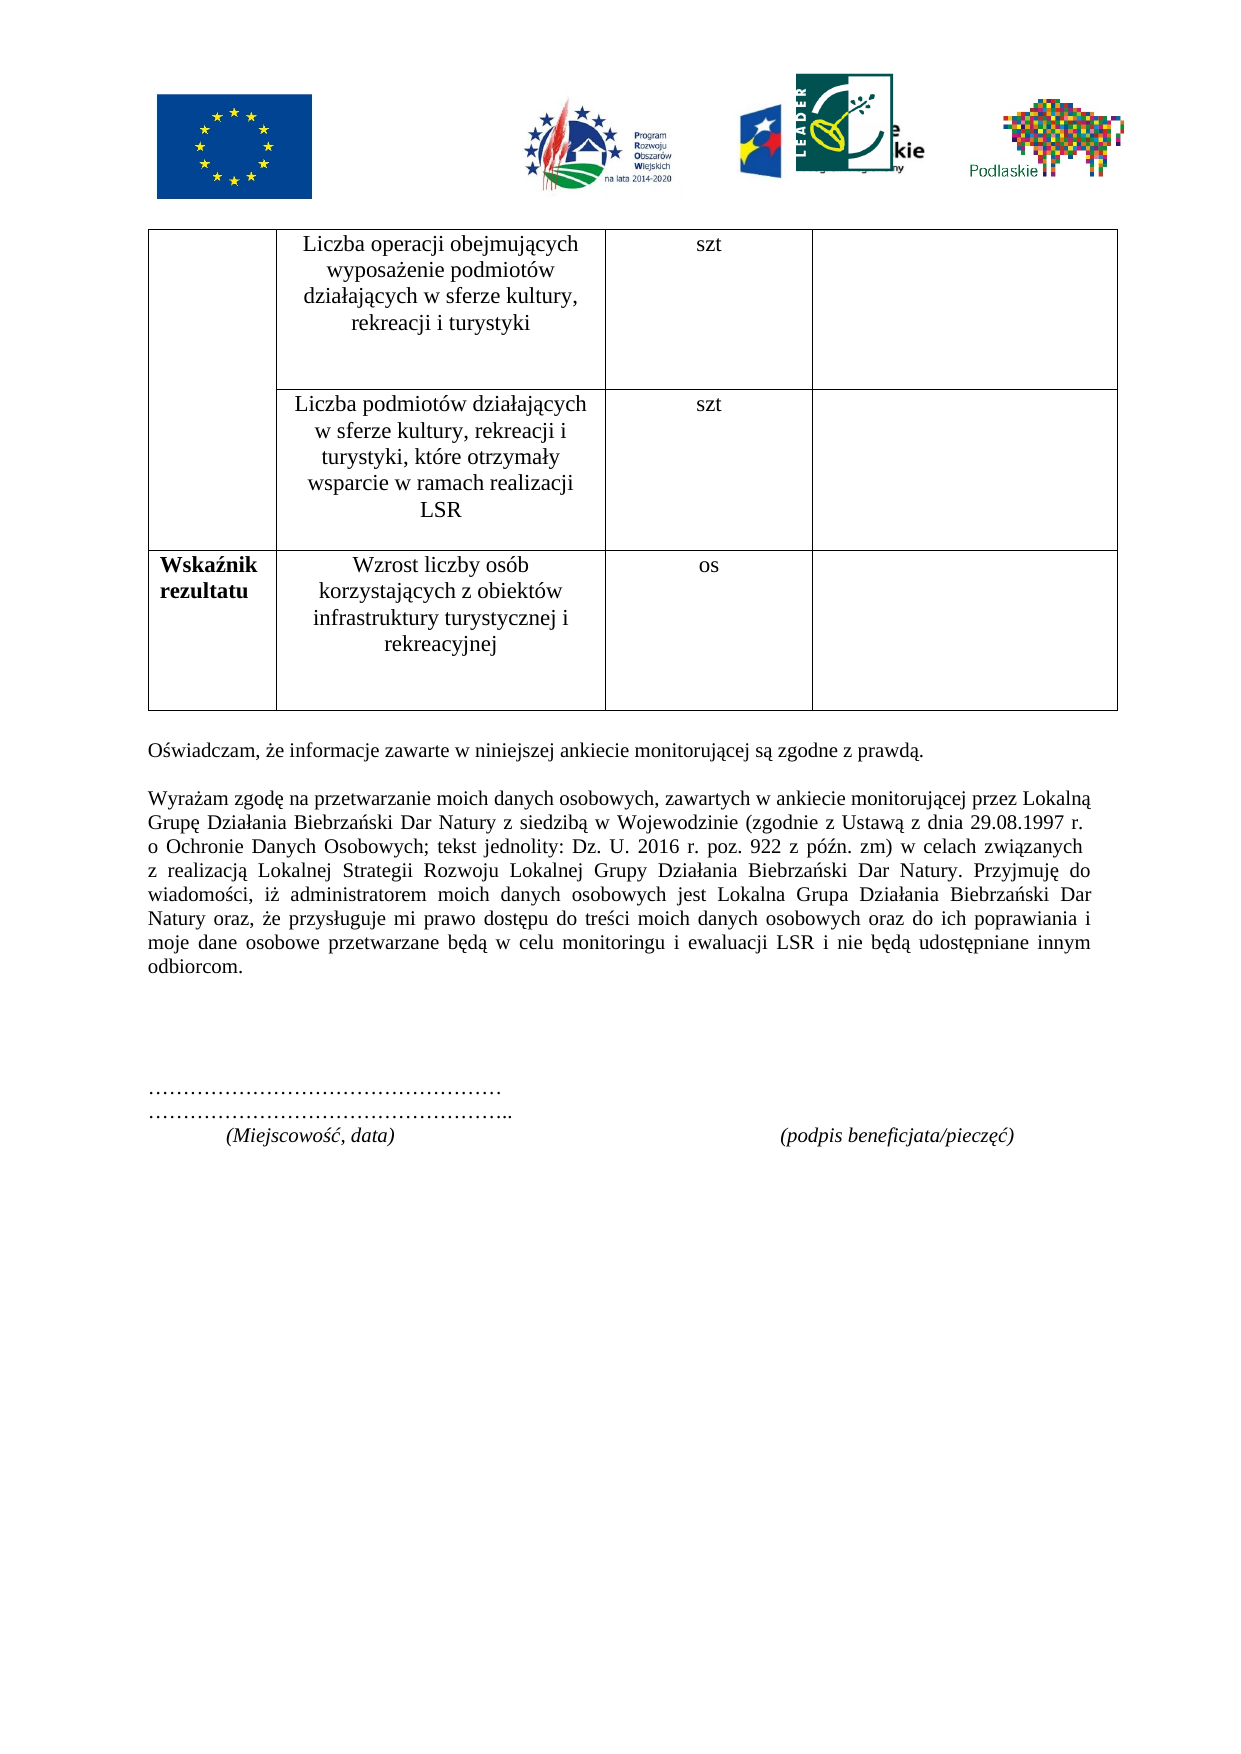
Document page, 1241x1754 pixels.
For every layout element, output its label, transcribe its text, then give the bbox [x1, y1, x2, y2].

picture [726, 81, 938, 200]
table_cell [149, 230, 276, 550]
table_cell [813, 230, 1093, 389]
table_cell szt [606, 390, 812, 550]
table_cell Liczba operacji obejmujących wyposażenie podmiotów działających w sferze kultury, rekreacji i turystyki [277, 230, 605, 389]
table_cell [1093, 230, 1117, 389]
text (Miejscowość, data) (podpis beneficjata/pieczęć) [148, 1123, 1092, 1147]
picture [944, 73, 1150, 202]
picture [517, 91, 683, 199]
table_cell Wskaźnik rezultatu [149, 551, 276, 710]
table_cell szt [606, 230, 812, 389]
table_cell [1093, 551, 1117, 710]
table_cell Wzrost liczby osób korzystających z obiektów infrastruktury turystycznej i rekreacyjnej [277, 551, 605, 710]
text Wyrażam zgodę na przetwarzanie moich danych osobowych, zawartych w ankiecie monitorującej przez Lokalną Grupę Działania Biebrzański Dar Natury z siedzibą w Wojewodzinie (zgodnie z Ustawą z dnia 29.08.1997 r. o Ochronie Danych Osobowych; tekst jednolity: Dz. U. 2016 r. poz. 922 z późn. zm) w celach związanych z realizacją Lokalnej Strategii Rozwoju Lokalnej Grupy Działania Biebrzański Dar Natury. Przyjmuję do wiadomości, iż administratorem moich danych osobowych jest Lokalna Grupa Działania Biebrzański Dar Natury oraz, że przysługuje mi prawo dostępu do treści moich danych osobowych oraz do ich poprawiania i moje dane osobowe przetwarzane będą w celu monitoringu i ewaluacji LSR i nie będą udostępniane innym odbiorcom. [148, 786, 1092, 978]
text Oświadczam, że informacje zawarte w niniejszej ankiecie monitorującej są zgodne z prawdą. [148, 738, 1092, 762]
table_cell os [606, 551, 812, 710]
table_cell [813, 551, 1093, 710]
table_cell [1093, 390, 1117, 550]
picture [153, 91, 314, 202]
text …………………………………………… …………………………………………….. [148, 1075, 1092, 1123]
table_cell [813, 390, 1093, 550]
table_cell Liczba podmiotów działających w sferze kultury, rekreacji i turystyki, które otrzymały wsparcie w ramach realizacji LSR [277, 390, 605, 550]
